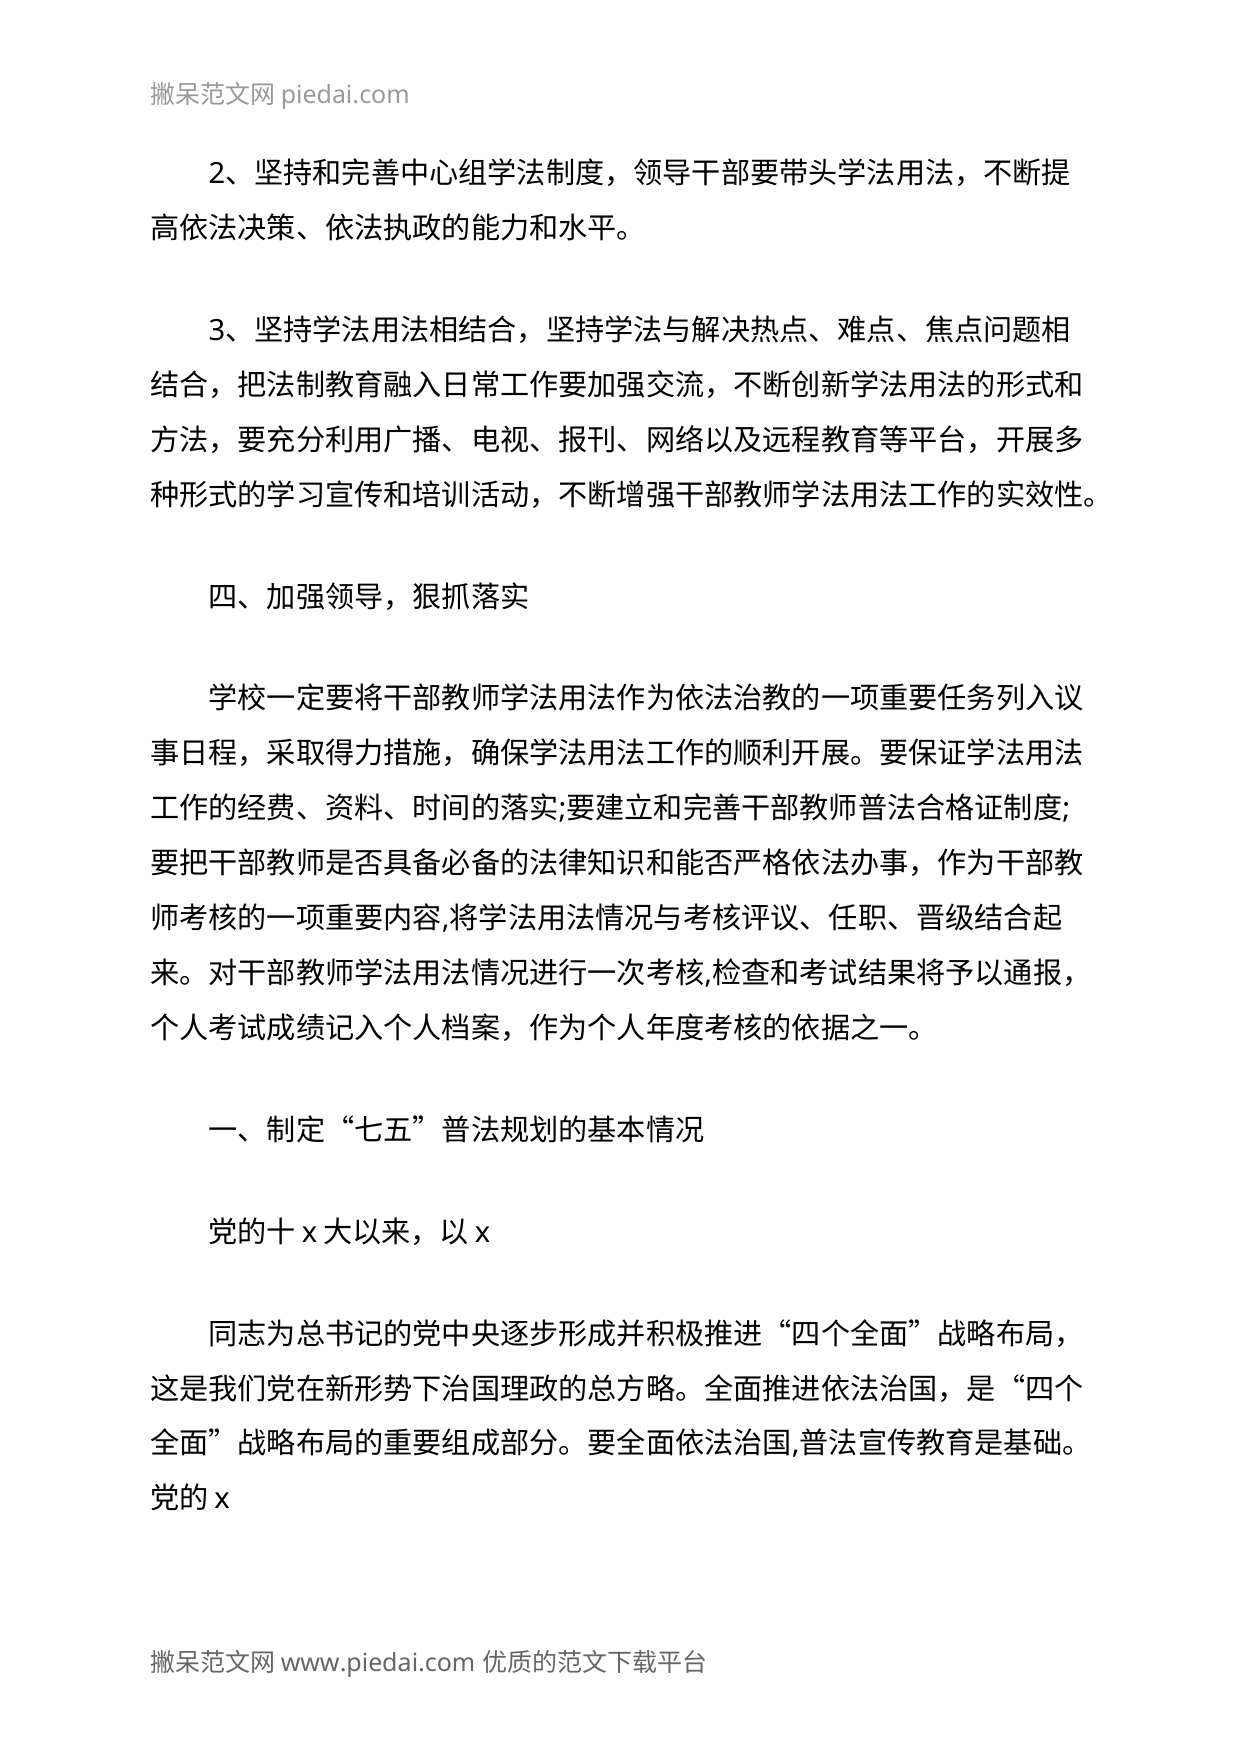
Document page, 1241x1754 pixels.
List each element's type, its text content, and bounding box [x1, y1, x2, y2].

text 同志为总书记的党中央逐步形成并积极推进“四个全面”战略布局，这是我们党在新形势下治国理政的总方略。全面推进依法治国，是“四个全面”战略布局的重要组成部分。要全面依法治国,普法宣传教育是基础。党的x [150, 1310, 1090, 1517]
text 2、坚持和完善中心组学法制度，领导干部要带头学法用法，不断提高依法决策、依法执政的能力和水平。 [150, 150, 1090, 247]
text 党的十x大以来，以x [150, 1208, 1090, 1251]
text 四、加强领导，狠抓落实 [150, 573, 1090, 616]
text 一、制定“七五”普法规划的基本情况 [150, 1107, 1090, 1149]
text 学校一定要将干部教师学法用法作为依法治教的一项重要任务列入议事日程，采取得力措施，确保学法用法工作的顺利开展。要保证学法用法工作的经费、资料、时间的落实;要建立和完善干部教师普法合格证制度;要把干部教师是否具备必备的法律知识和能否严格依法办事，作为干部教师考核的一项重要内容,将学法用法情况与考核评议、任职、晋级结合起来。对干部教师学法用法情况进行一次考核,检查和考试结果将予以通报，个人考试成绩记入个人档案，作为个人年度考核的依据之一。 [150, 675, 1090, 1047]
text 3、坚持学法用法相结合，坚持学法与解决热点、难点、焦点问题相结合，把法制教育融入日常工作要加强交流，不断创新学法用法的形式和方法，要充分利用广播、电视、报刊、网络以及远程教育等平台，开展多种形式的学习宣传和培训活动，不断增强干部教师学法用法工作的实效性。 [150, 307, 1090, 514]
